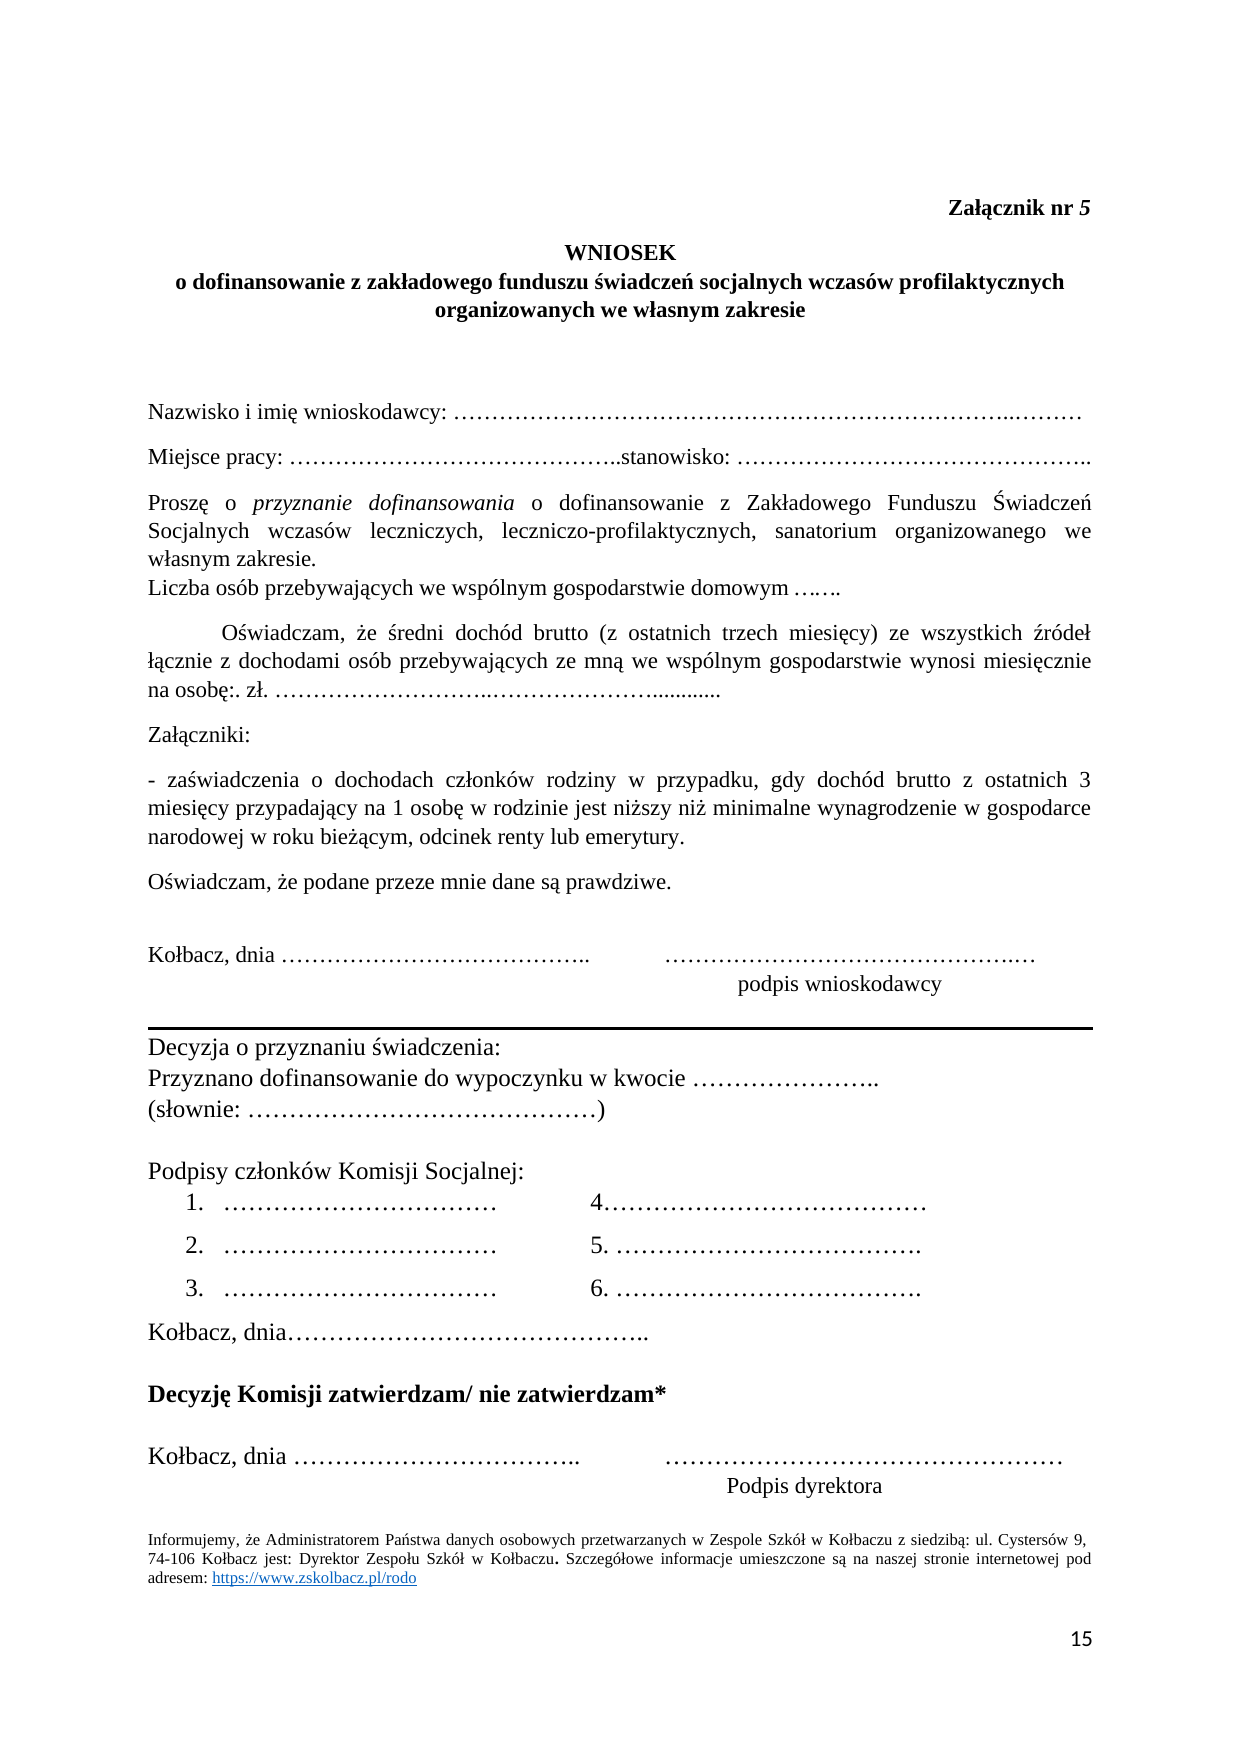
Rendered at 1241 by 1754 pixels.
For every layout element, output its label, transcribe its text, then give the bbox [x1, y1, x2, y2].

text Kołbacz, dnia…………………………………….. [148, 1317, 1093, 1345]
text WNIOSEK [148, 239, 1093, 266]
text Oświadczam, że średni dochód brutto (z ostatnich trzech miesięcy) ze wszystkich źródeł łącznie z dochodami osób przebywających ze mną we wspólnym gospodarstwie wynosi miesięcznie na osobę:. zł. ………………………..…………………............ [148, 619, 1093, 702]
list …………………………… 5. ………………………………. [185, 1230, 1093, 1259]
text Decyzja o przyznaniu świadczenia: [148, 1032, 1093, 1061]
text Decyzję Komisji zatwierdzam/ nie zatwierdzam* [148, 1379, 1093, 1407]
text Nazwisko i imię wnioskodawcy: ………………………………………………………………..……… [148, 398, 1093, 425]
text Załączniki: [148, 721, 1093, 747]
text Informujemy, że Administratorem Państwa danych osobowych przetwarzanych w Zespole Szkół w Kołbaczu z siedzibą: ul. Cystersów 9, 74-106 Kołbacz jest: Dyrektor Zespołu Szkół w Kołbaczu. Szczegółowe informacje umieszczone są na naszej stronie internetowej pod adresem: https://www.zskolbacz.pl/rodo [148, 1530, 1093, 1587]
text Podpis dyrektora [148, 1472, 1093, 1498]
text Liczba osób przebywających we wspólnym gospodarstwie domowym ……. [148, 574, 1093, 600]
text Podpisy członków Komisji Socjalnej: [148, 1156, 1093, 1185]
text - zaświadczenia o dochodach członków rodziny w przypadku, gdy dochód brutto z ostatnich 3 miesięcy przypadający na 1 osobę w rodzinie jest niższy niż minimalne wynagrodzenie w gospodarce narodowej w roku bieżącym, odcinek renty lub emerytury. [148, 766, 1093, 849]
text Przyznano dofinansowanie do wypoczynku w kwocie ………………….. [148, 1063, 1093, 1092]
text Załącznik nr 5 [148, 194, 1093, 221]
text Miejsce pracy: ……………………………………..stanowisko: ……………………………………….. [148, 443, 1093, 470]
list …………………………… 6. ………………………………. [185, 1273, 1093, 1302]
text Proszę o przyznanie dofinansowania o dofinansowanie z Zakładowego Funduszu Świadczeń Socjalnych wczasów leczniczych, leczniczo-profilaktycznych, sanatorium organizowanego we własnym zakresie. [148, 488, 1093, 572]
text (słownie: ……………………………………) [148, 1094, 1093, 1123]
text podpis wnioskodawcy [148, 970, 1093, 996]
text Kołbacz, dnia ………………………………….. ……………………………………….… [148, 942, 1093, 968]
text o dofinansowanie z zakładowego funduszu świadczeń socjalnych wczasów profilaktycznych organizowanych we własnym zakresie [148, 268, 1093, 323]
list …………………………… 4………………………………… [185, 1187, 1093, 1216]
text Oświadczam, że podane przeze mnie dane są prawdziwe. [148, 868, 1093, 894]
text Kołbacz, dnia …………………………….. ………………………………………… [148, 1441, 1093, 1469]
